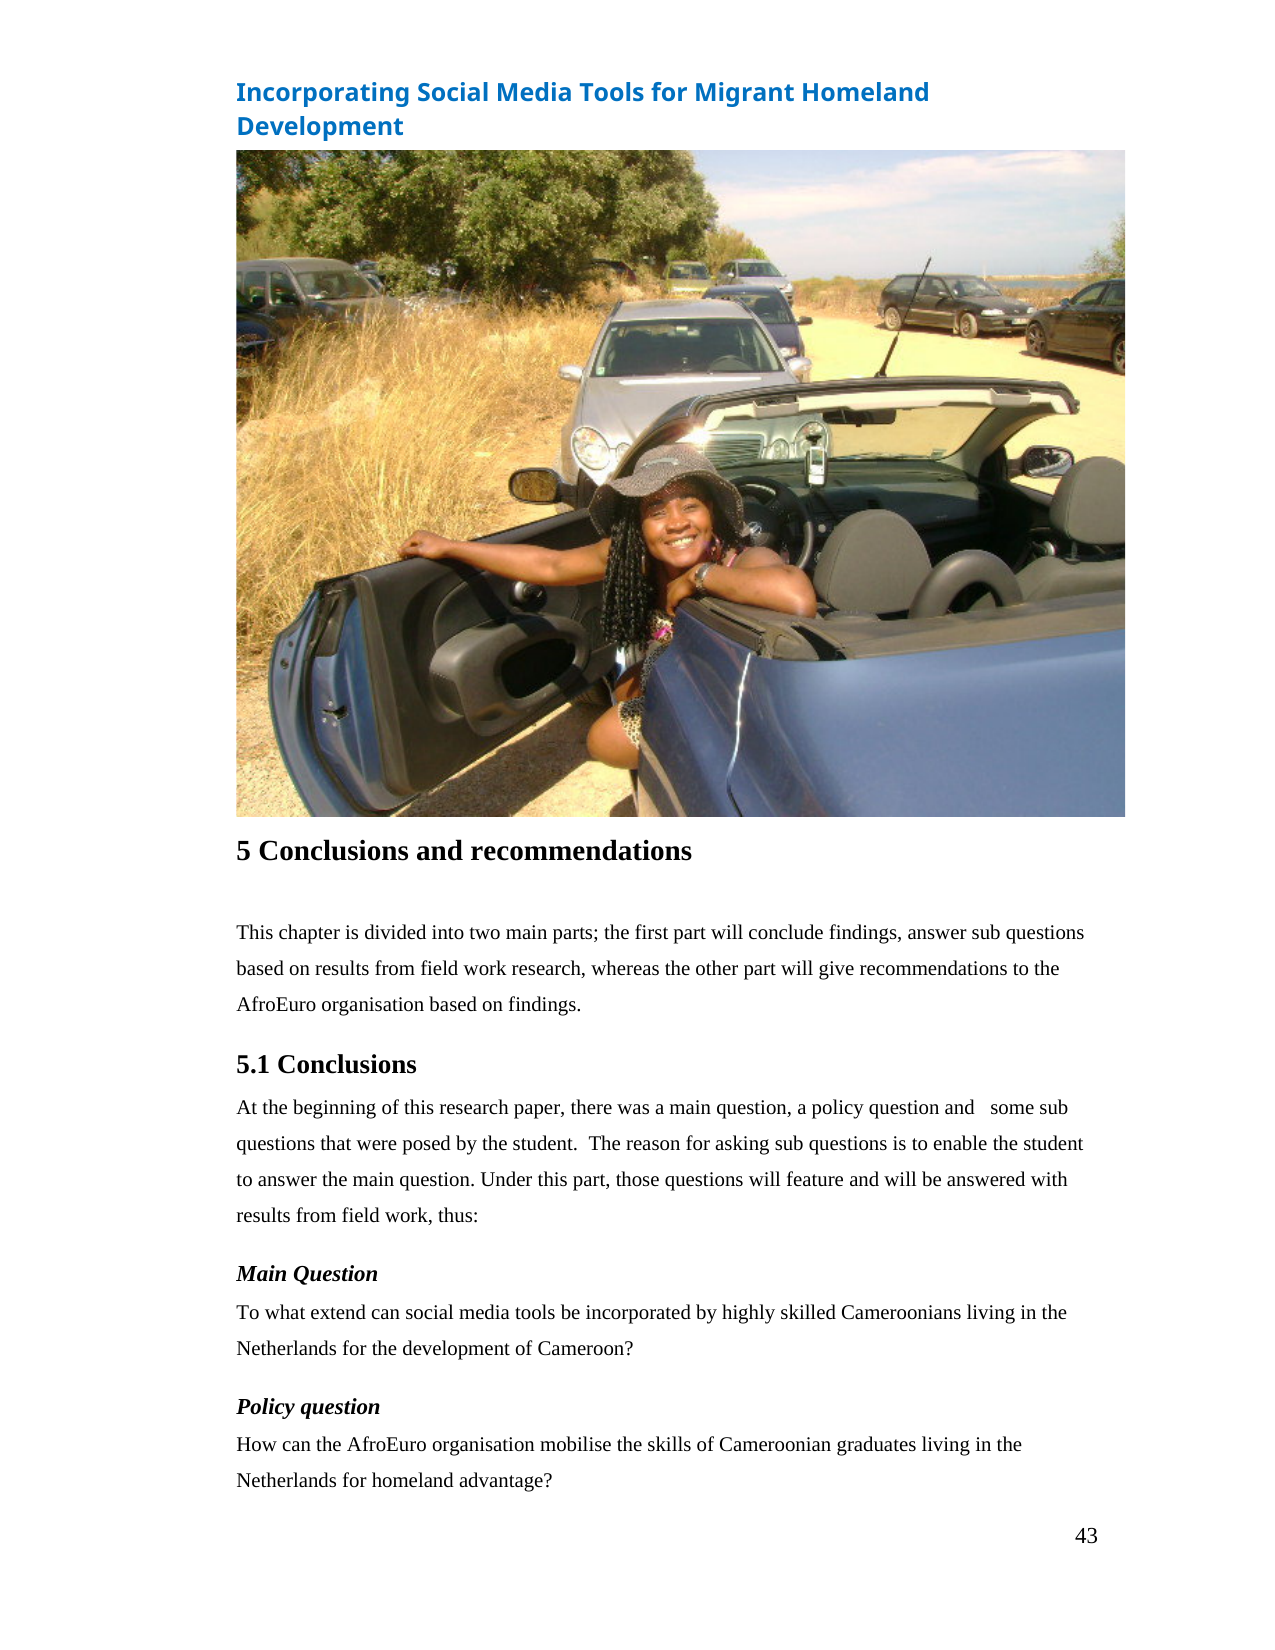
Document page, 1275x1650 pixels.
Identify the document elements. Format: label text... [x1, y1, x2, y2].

picture [236, 150, 1125, 817]
subtitle 5 Conclusions and recommendations [236, 817, 1098, 867]
subtitle Main Question [236, 1260, 1098, 1287]
subtitle 5.1 Conclusions [236, 1049, 1098, 1080]
text How can the AfroEuro organisation mobilise the skills of Cameroonian graduates living in the Netherlands for homeland advantage? [236, 1432, 1098, 1492]
text To what extend can social media tools be incorporated by highly skilled Cameroonians living in the Netherlands for the development of Cameroon? [236, 1300, 1098, 1360]
text At the beginning of this research paper, there was a main question, a policy question and some sub questions that were posed by the student. The reason for asking sub questions is to enable the student to answer the main question. Under this part, those questions will feature and will be answered with results from field work, thus: [236, 1095, 1098, 1227]
subtitle Policy question [236, 1393, 1098, 1419]
text This chapter is divided into two main parts; the first part will conclude findings, answer sub questions based on results from field work research, whereas the other part will give recommendations to the AfroEuro organisation based on findings. [236, 920, 1098, 1016]
